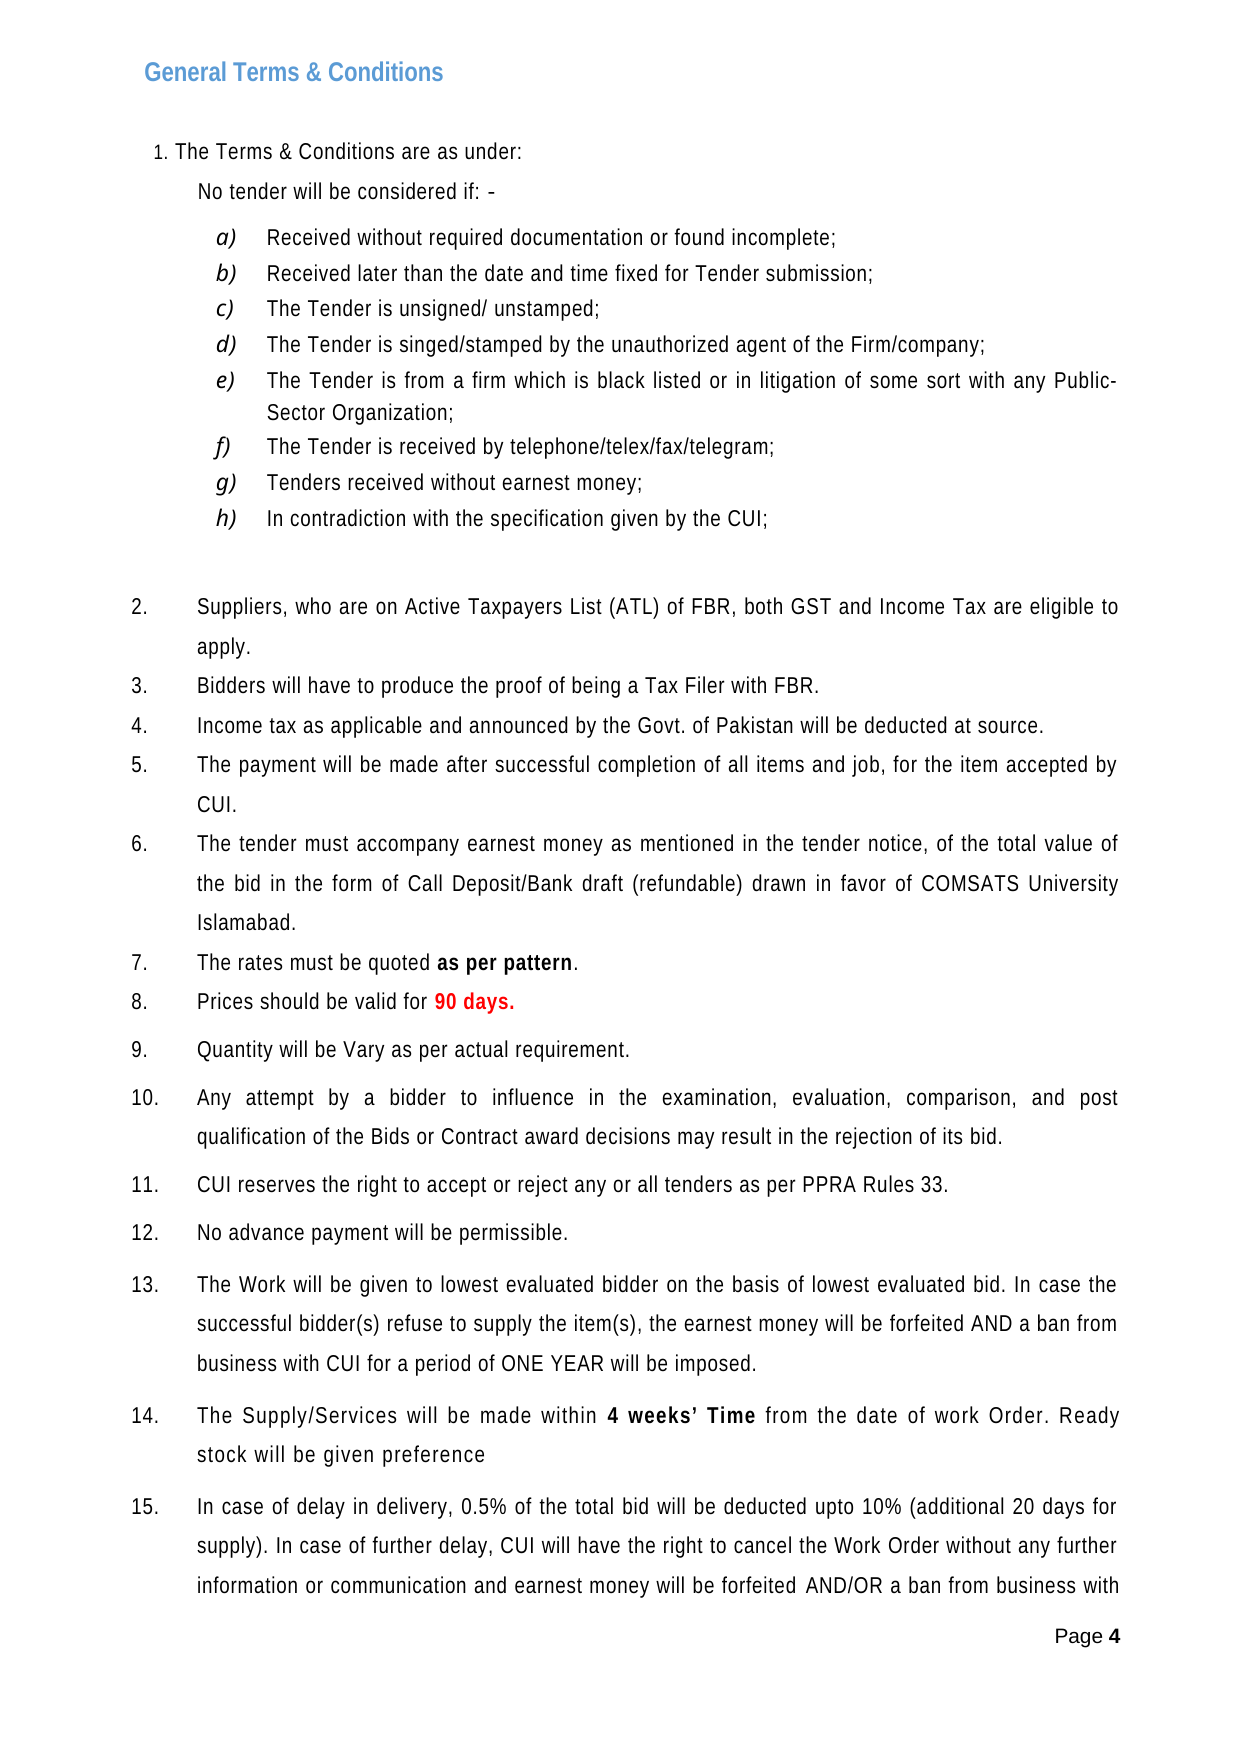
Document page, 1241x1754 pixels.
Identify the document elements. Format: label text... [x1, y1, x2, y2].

list Bidders will have to produce the proof of being a Tax Filer with FBR. [131, 672, 1120, 698]
text No tender will be considered if: ‐ [141, 176, 1120, 204]
list Received without required documentation or found incomplete; [216, 221, 1120, 252]
list No advance payment will be permissible. [131, 1219, 1120, 1245]
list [131, 1493, 1120, 1598]
list The tender must accompany earnest money as mentioned in the tender notice, of the total value of the bid in the form of Call Deposit/Bank draft (refundable) drawn in favor of COMSATS University Islamabad. [131, 830, 1120, 935]
list The Tender is singed/stamped by the unauthorized agent of the Firm/company; [216, 328, 1120, 359]
list Received later than the date and time fixed for Tender submission; [216, 256, 1120, 288]
list CUI reserves the right to accept or reject any or all tenders as per PPRA Rules 33. [131, 1171, 1120, 1197]
list The payment will be made after successful completion of all items and job, for the item accepted by CUI. [131, 751, 1120, 817]
list Suppliers, who are on Active Taxpayers List (ATL) of FBR, both GST and Income Tax are eligible to apply. [131, 593, 1120, 659]
list Income tax as applicable and announced by the Govt. of Pakistan will be deducted at source. [131, 712, 1120, 738]
list The rates must be quoted as per pattern. [131, 948, 1120, 975]
list The Work will be given to lowest evaluated bidder on the basis of lowest evaluated bid. In case the successful bidder(s) refuse to supply the item(s), the earnest money will be forfeited AND a ban from business with CUI for a period of ONE YEAR will be imposed. [131, 1271, 1120, 1376]
list Prices should be valid for 90 days. [131, 988, 1120, 1014]
text 1. The Terms & Conditions are as under: [148, 138, 1120, 164]
list Any attempt by a bidder to influence in the examination, evaluation, comparison, and post qualification of the Bids or Contract award decisions may result in the rejection of its bid. [131, 1083, 1120, 1149]
list The Tender is received by telephone/telex/fax/telegram; [216, 429, 1120, 461]
list The Tender is from a firm which is black listed or in litigation of some sort with any Public-Sector Organization; [216, 364, 1120, 426]
list Tenders received without earnest money; [216, 466, 1120, 497]
list The Supply/Services will be made within 4 weeks’ Time from the date of work Order. Ready stock will be given preference [131, 1402, 1120, 1467]
list Quantity will be Vary as per actual requirement. [131, 1036, 1120, 1062]
list The Tender is unsigned/ unstamped; [216, 292, 1120, 324]
subtitle General Terms & Conditions [144, 56, 1120, 87]
list In contradiction with the specification given by the CUI; [216, 501, 1120, 533]
